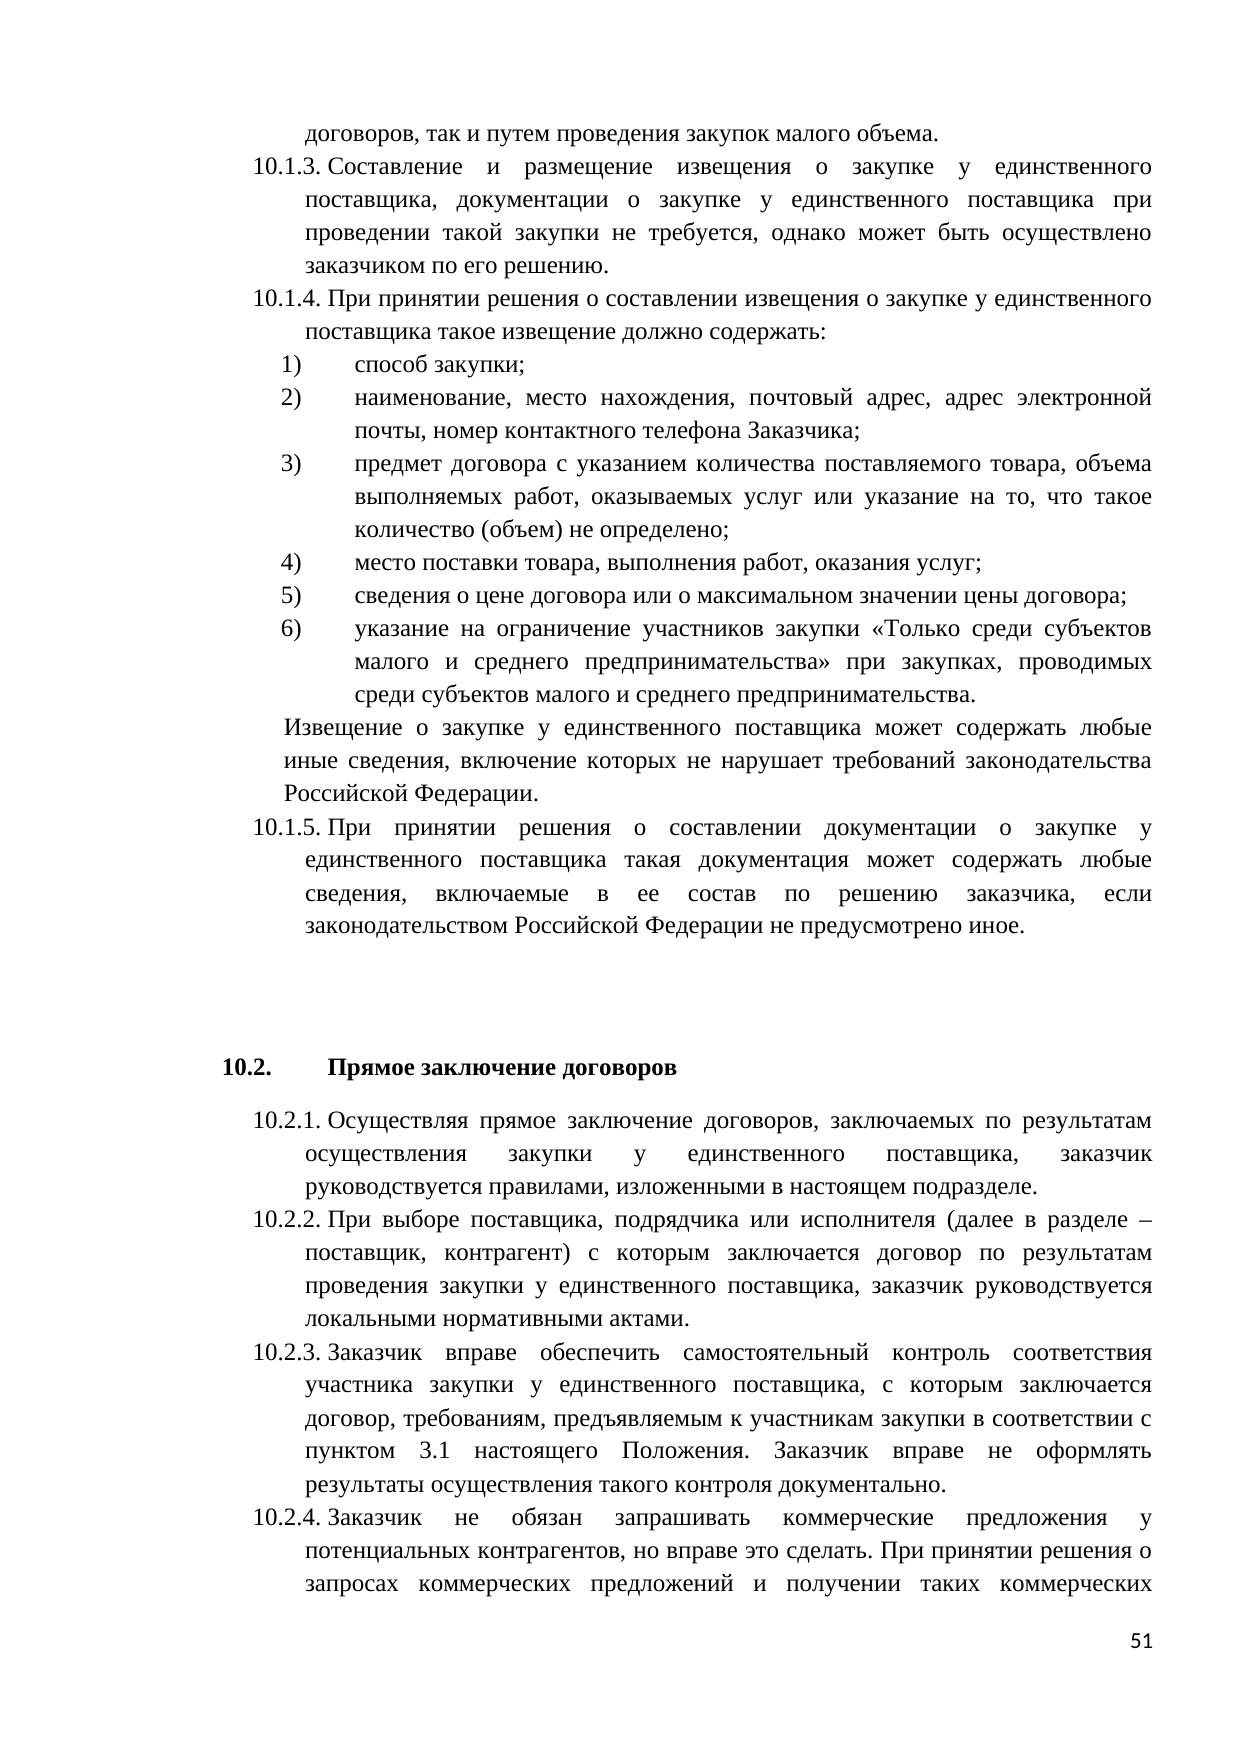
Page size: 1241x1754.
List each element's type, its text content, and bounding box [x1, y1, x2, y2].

list способ закупки; [281, 349, 1153, 378]
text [252, 118, 1153, 147]
text Прямое заключение договоров [222, 1052, 1153, 1080]
text указание на ограничение участников закупки «Только среди субъектов малого и среднего предпринимательства» при закупках, проводимых среди субъектов малого и среднего предпринимательства. [281, 613, 1153, 708]
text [252, 1502, 1153, 1596]
list Извещение о закупке у единственного поставщика может содержать любые иные сведения, включение которых не нарушает требований законодательства Российской Федерации. [283, 712, 1153, 807]
text предмет договора с указанием количества поставляемого товара, объема выполняемых работ, оказываемых услуг или указание на то, что такое количество (объем) не определено; [281, 448, 1153, 543]
text сведения о цене договора или о максимальном значении цены договора; [281, 580, 1153, 609]
text При принятии решения о составлении извещения о закупке у единственного поставщика такое извещение должно содержать: [252, 283, 1153, 345]
text При принятии решения о составлении документации о закупке у единственного поставщика такая документация может содержать любые сведения, включаемые в ее состав по решению заказчика, если законодательством Российской Федерации не предусмотрено иное. [252, 812, 1153, 939]
text Составление и размещение извещения о закупке у единственного поставщика, документации о закупке у единственного поставщика при проведении такой закупки не требуется, однако может быть осуществлено заказчиком по его решению. [252, 151, 1153, 279]
text При выборе поставщика, подрядчика или исполнителя (далее в разделе – поставщик, контрагент) с которым заключается договор по результатам проведения закупки у единственного поставщика, заказчик руководствуется локальными нормативными актами. [252, 1204, 1153, 1332]
text Осуществляя прямое заключение договоров, заключаемых по результатам осуществления закупки у единственного поставщика, заказчик руководствуется правилами, изложенными в настоящем подразделе. [252, 1105, 1153, 1200]
text место поставки товара, выполнения работ, оказания услуг; [281, 547, 1153, 576]
text Заказчик вправе обеспечить самостоятельный контроль соответствия участника закупки у единственного поставщика, с которым заключается договор, требованиям, предъявляемым к участникам закупки в соответствии с пунктом 3.1 настоящего Положения. Заказчик вправе не оформлять результаты осуществления такого контроля документально. [252, 1337, 1153, 1497]
text наименование, место нахождения, почтовый адрес, адрес электронной почты, номер контактного телефона Заказчика; [281, 382, 1153, 444]
